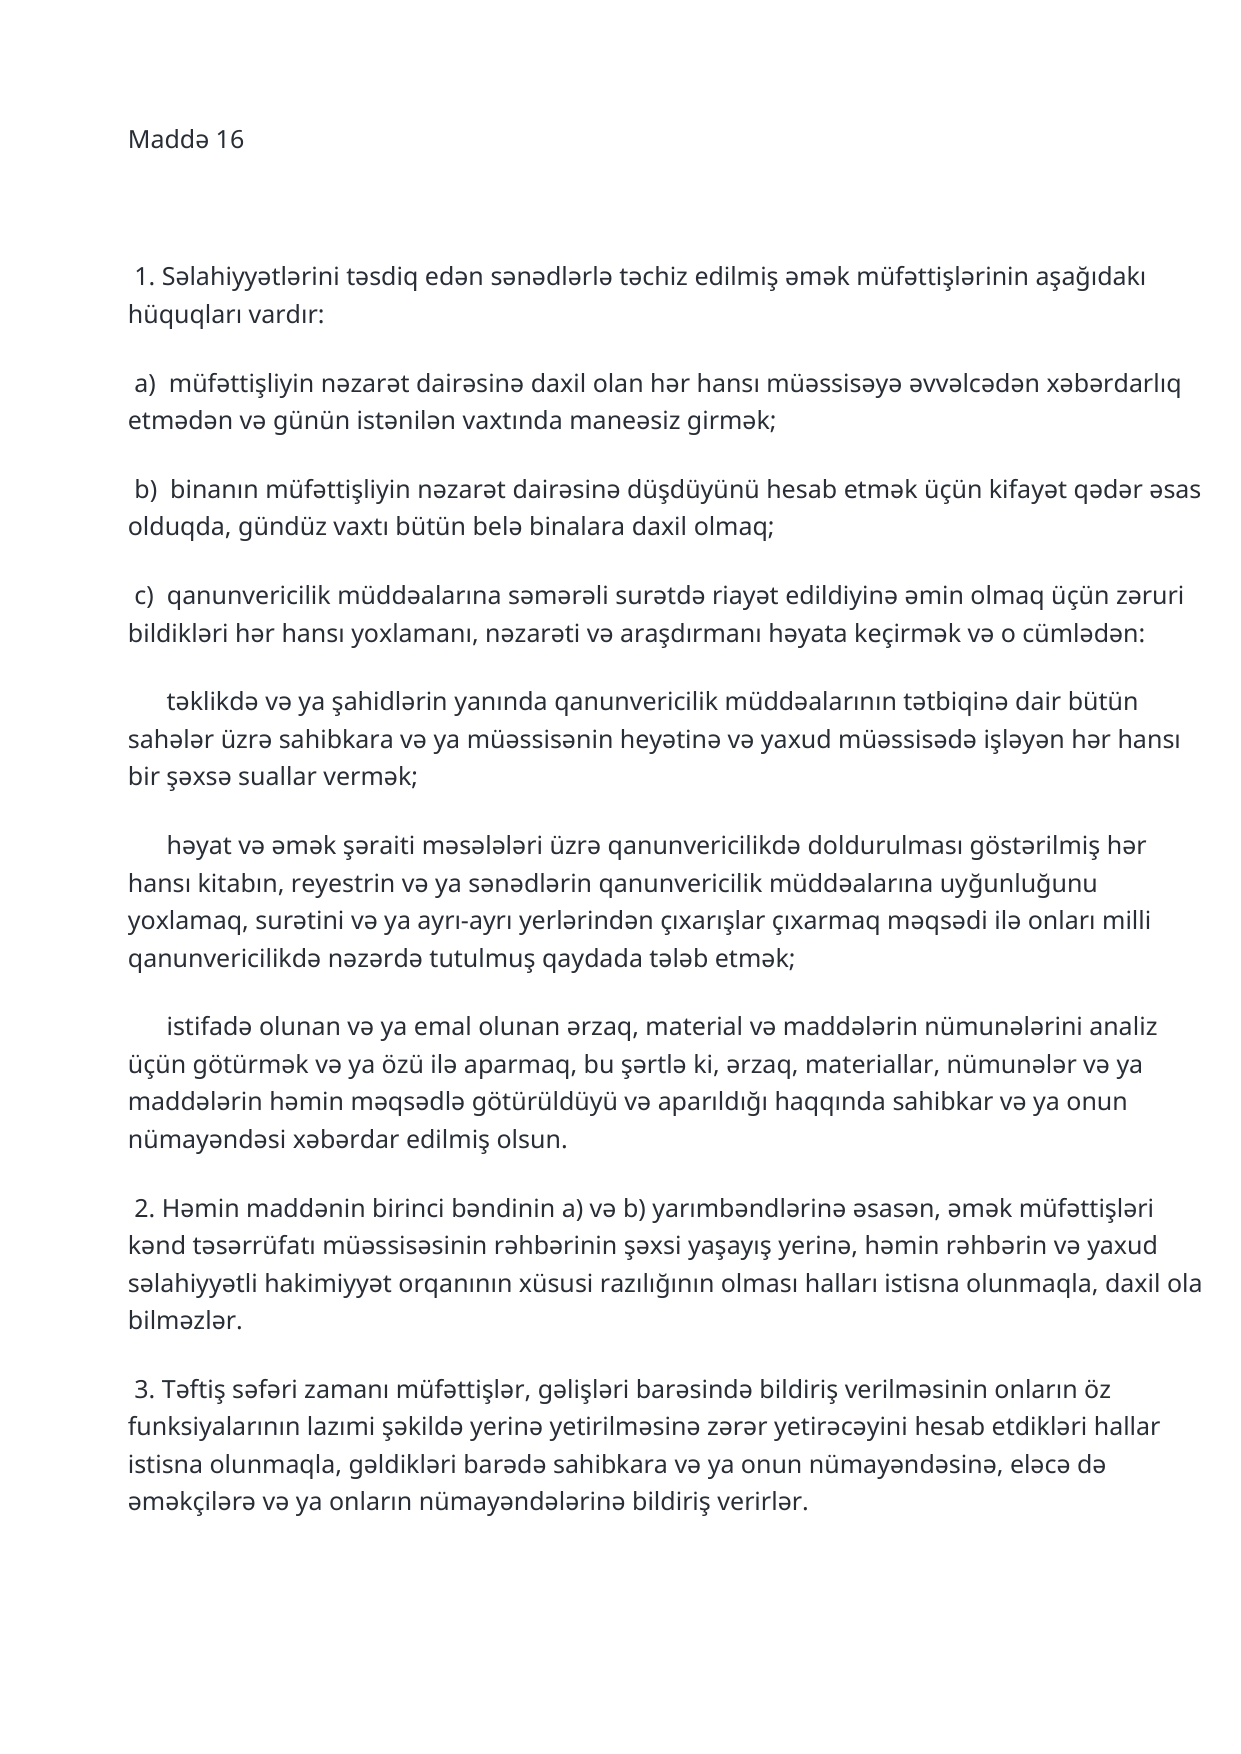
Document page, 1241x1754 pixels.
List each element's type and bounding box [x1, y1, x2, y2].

table_cell [98, 118, 1240, 1618]
